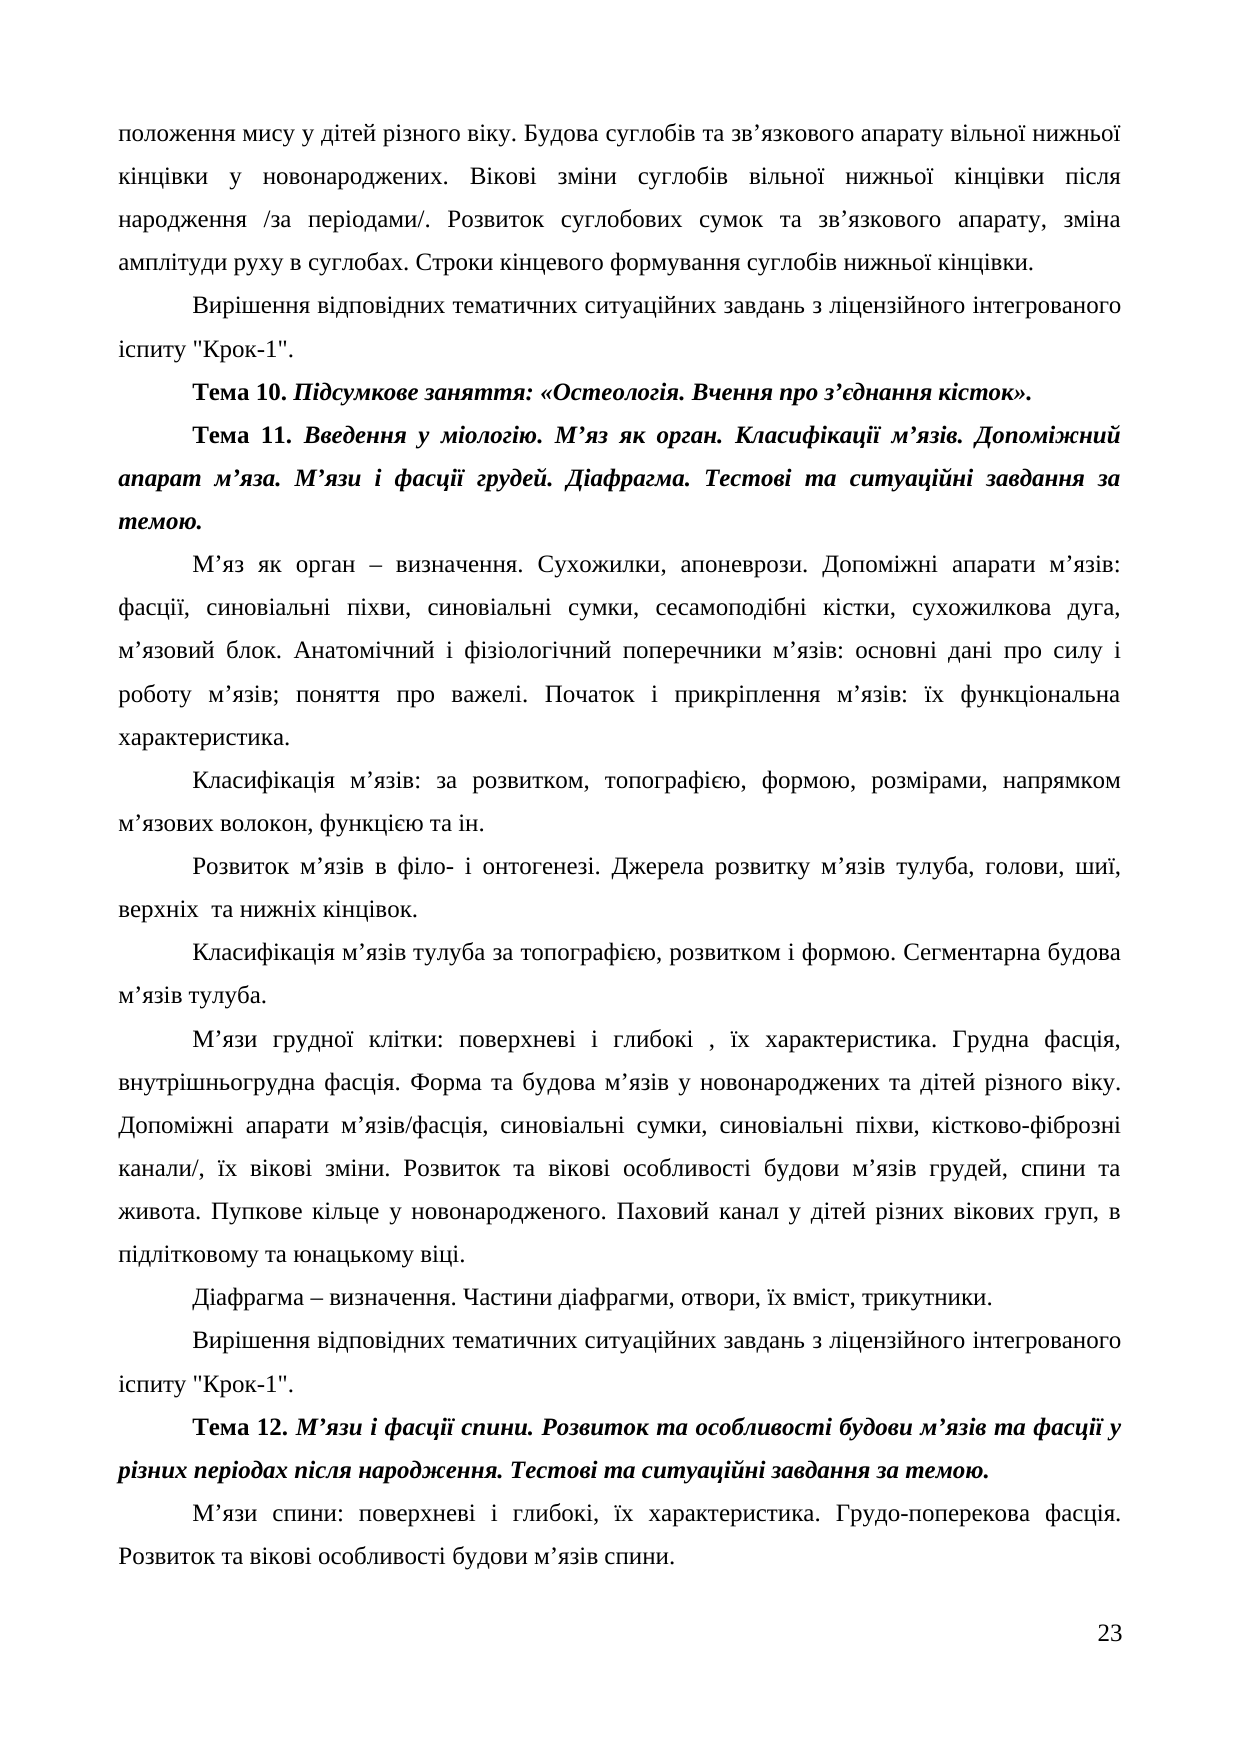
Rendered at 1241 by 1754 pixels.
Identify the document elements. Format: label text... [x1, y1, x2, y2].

text Розвиток м’язів в філо- і онтогенезі. Джерела розвитку м’язів тулуба, голови, шиї, верхніх та нижніх кінцівок. [118, 851, 1122, 923]
text М’язи спини: поверхневі і глибокі, їх характеристика. Грудо-поперекова фасція. Розвиток та вікові особливості будови м’язів спини. [118, 1498, 1122, 1570]
text М’яз як орган – визначення. Сухожилки, апоневрози. Допоміжні апарати м’язів: фасції, синовіальні піхви, синовіальні сумки, сесамоподібні кістки, сухожилкова дуга, м’язовий блок. Анатомічний і фізіологічний поперечники м’язів: основні дані про силу і роботу м’язів; поняття про важелі. Початок і прикріплення м’язів: їх функціональна характеристика. [118, 549, 1122, 751]
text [118, 118, 1122, 276]
text Класифікація м’язів тулуба за топографією, розвитком і формою. Сегментарна будова м’язів тулуба. [118, 937, 1122, 1009]
text Вирішення відповідних тематичних ситуаційних завдань з ліцензійного інтегрованого іспиту "Крок-1". [118, 1326, 1122, 1397]
text Тема 12. М’язи і фасції спини. Розвиток та особливості будови м’язів та фасції у різних періодах після народження. Тестові та ситуаційні завдання за темою. [118, 1412, 1122, 1484]
text Вирішення відповідних тематичних ситуаційних завдань з ліцензійного інтегрованого іспиту "Крок-1". [118, 291, 1122, 362]
text Діафрагма – визначення. Частини діафрагми, отвори, їх вміст, трикутники. [118, 1282, 1122, 1311]
text Тема 11. Введення у міологію. М’яз як орган. Класифікації м’язів. Допоміжний апарат м’яза. М’язи і фасції грудей. Діафрагма. Тестові та ситуаційні завдання за темою. [118, 420, 1122, 535]
text Тема 10. Підсумкове заняття: «Остеологія. Вчення про з’єднання кісток». [118, 377, 1122, 406]
text М’язи грудної клітки: поверхневі і глибокі , їх характеристика. Грудна фасція, внутрішньогрудна фасція. Форма та будова м’язів у новонароджених та дітей різного віку. Допоміжні апарати м’язів/фасція, синовіальні сумки, синовіальні піхви, кістково-фіброзні канали/, їх вікові зміни. Розвиток та вікові особливості будови м’язів грудей, спини та живота. Пупкове кільце у новонародженого. Паховий канал у дітей різних вікових груп, в підлітковому та юнацькому віці. [118, 1024, 1122, 1268]
text Класифікація м’язів: за розвитком, топографією, формою, розмірами, напрямком м’язових волокон, функцією та ін. [118, 765, 1122, 837]
